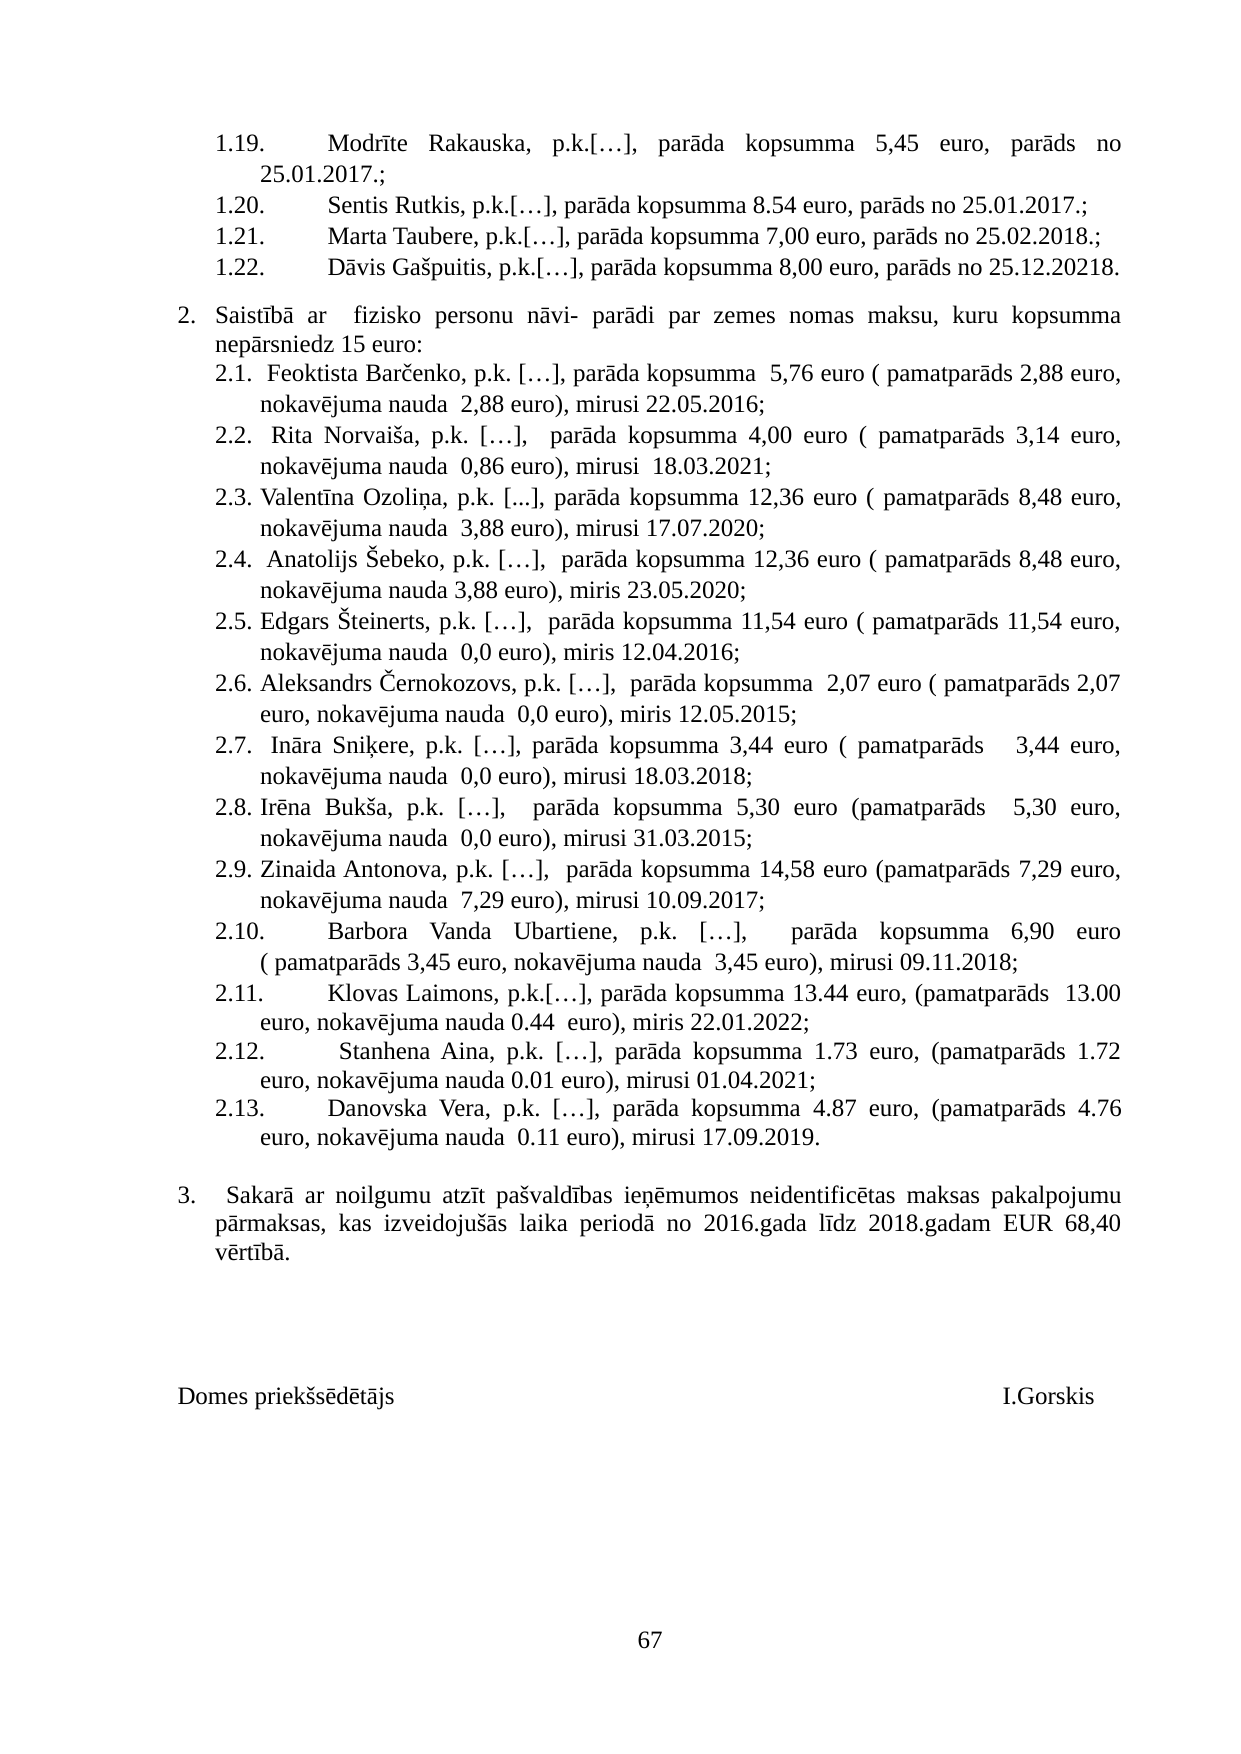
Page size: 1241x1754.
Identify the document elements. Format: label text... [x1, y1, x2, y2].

list Sentis Rutkis, p.k.[…], parāda kopsumma 8.54 euro, parāds no 25.01.2017.; [215, 190, 1122, 219]
list Danovska Vera, p.k. […], parāda kopsumma 4.87 euro, (pamatparāds 4.76 euro, nokavējuma nauda 0.11 euro), mirusi 17.09.2019. [215, 1093, 1122, 1151]
list Stanhena Aina, p.k. […], parāda kopsumma 1.73 euro, (pamatparāds 1.72 euro, nokavējuma nauda 0.01 euro), mirusi 01.04.2021; [215, 1036, 1122, 1093]
list Feoktista Barčenko, p.k. […], parāda kopsumma 5,76 euro ( pamatparāds 2,88 euro, nokavējuma nauda 2,88 euro), mirusi 22.05.2016; [215, 358, 1122, 417]
list Valentīna Ozoliņa, p.k. [...], parāda kopsumma 12,36 euro ( pamatparāds 8,48 euro, nokavējuma nauda 3,88 euro), mirusi 17.07.2020; [215, 482, 1122, 542]
list Saistībā ar fizisko personu nāvi- parādi par zemes nomas maksu, kuru kopsumma nepārsniedz 15 euro: [177, 300, 1122, 358]
list Barbora Vanda Ubartiene, p.k. […], parāda kopsumma 6,90 euro ( pamatparāds 3,45 euro, nokavējuma nauda 3,45 euro), mirusi 09.11.2018; [215, 916, 1122, 976]
list Anatolijs Šebeko, p.k. […], parāda kopsumma 12,36 euro ( pamatparāds 8,48 euro, nokavējuma nauda 3,88 euro), miris 23.05.2020; [215, 544, 1122, 604]
text Domes priekšsēdētājs I.Gorskis [177, 1381, 1122, 1410]
list Irēna Bukša, p.k. […], parāda kopsumma 5,30 euro (pamatparāds 5,30 euro, nokavējuma nauda 0,0 euro), mirusi 31.03.2015; [215, 792, 1122, 852]
list Ināra Sniķere, p.k. […], parāda kopsumma 3,44 euro ( pamatparāds 3,44 euro, nokavējuma nauda 0,0 euro), mirusi 18.03.2018; [215, 730, 1122, 790]
list Aleksandrs Černokozovs, p.k. […], parāda kopsumma 2,07 euro ( pamatparāds 2,07 euro, nokavējuma nauda 0,0 euro), miris 12.05.2015; [215, 668, 1122, 728]
list Sakarā ar noilgumu atzīt pašvaldības ieņēmumos neidentificētas maksas pakalpojumu pārmaksas, kas izveidojušās laika periodā no 2016.gada līdz 2018.gadam EUR 68,40 vērtībā. [177, 1180, 1122, 1266]
list Rita Norvaiša, p.k. […], parāda kopsumma 4,00 euro ( pamatparāds 3,14 euro, nokavējuma nauda 0,86 euro), mirusi 18.03.2021; [215, 420, 1122, 479]
list Marta Taubere, p.k.[…], parāda kopsumma 7,00 euro, parāds no 25.02.2018.; [215, 221, 1122, 250]
list Zinaida Antonova, p.k. […], parāda kopsumma 14,58 euro (pamatparāds 7,29 euro, nokavējuma nauda 7,29 euro), mirusi 10.09.2017; [215, 854, 1122, 914]
list Edgars Šteinerts, p.k. […], parāda kopsumma 11,54 euro ( pamatparāds 11,54 euro, nokavējuma nauda 0,0 euro), miris 12.04.2016; [215, 606, 1122, 666]
list Klovas Laimons, p.k.[…], parāda kopsumma 13.44 euro, (pamatparāds 13.00 euro, nokavējuma nauda 0.44 euro), miris 22.01.2022; [215, 978, 1122, 1036]
list Modrīte Rakauska, p.k.[…], parāda kopsumma 5,45 euro, parāds no 25.01.2017.; [215, 128, 1122, 188]
list Dāvis Gašpuitis, p.k.[…], parāda kopsumma 8,00 euro, parāds no 25.12.20218. [215, 252, 1122, 281]
